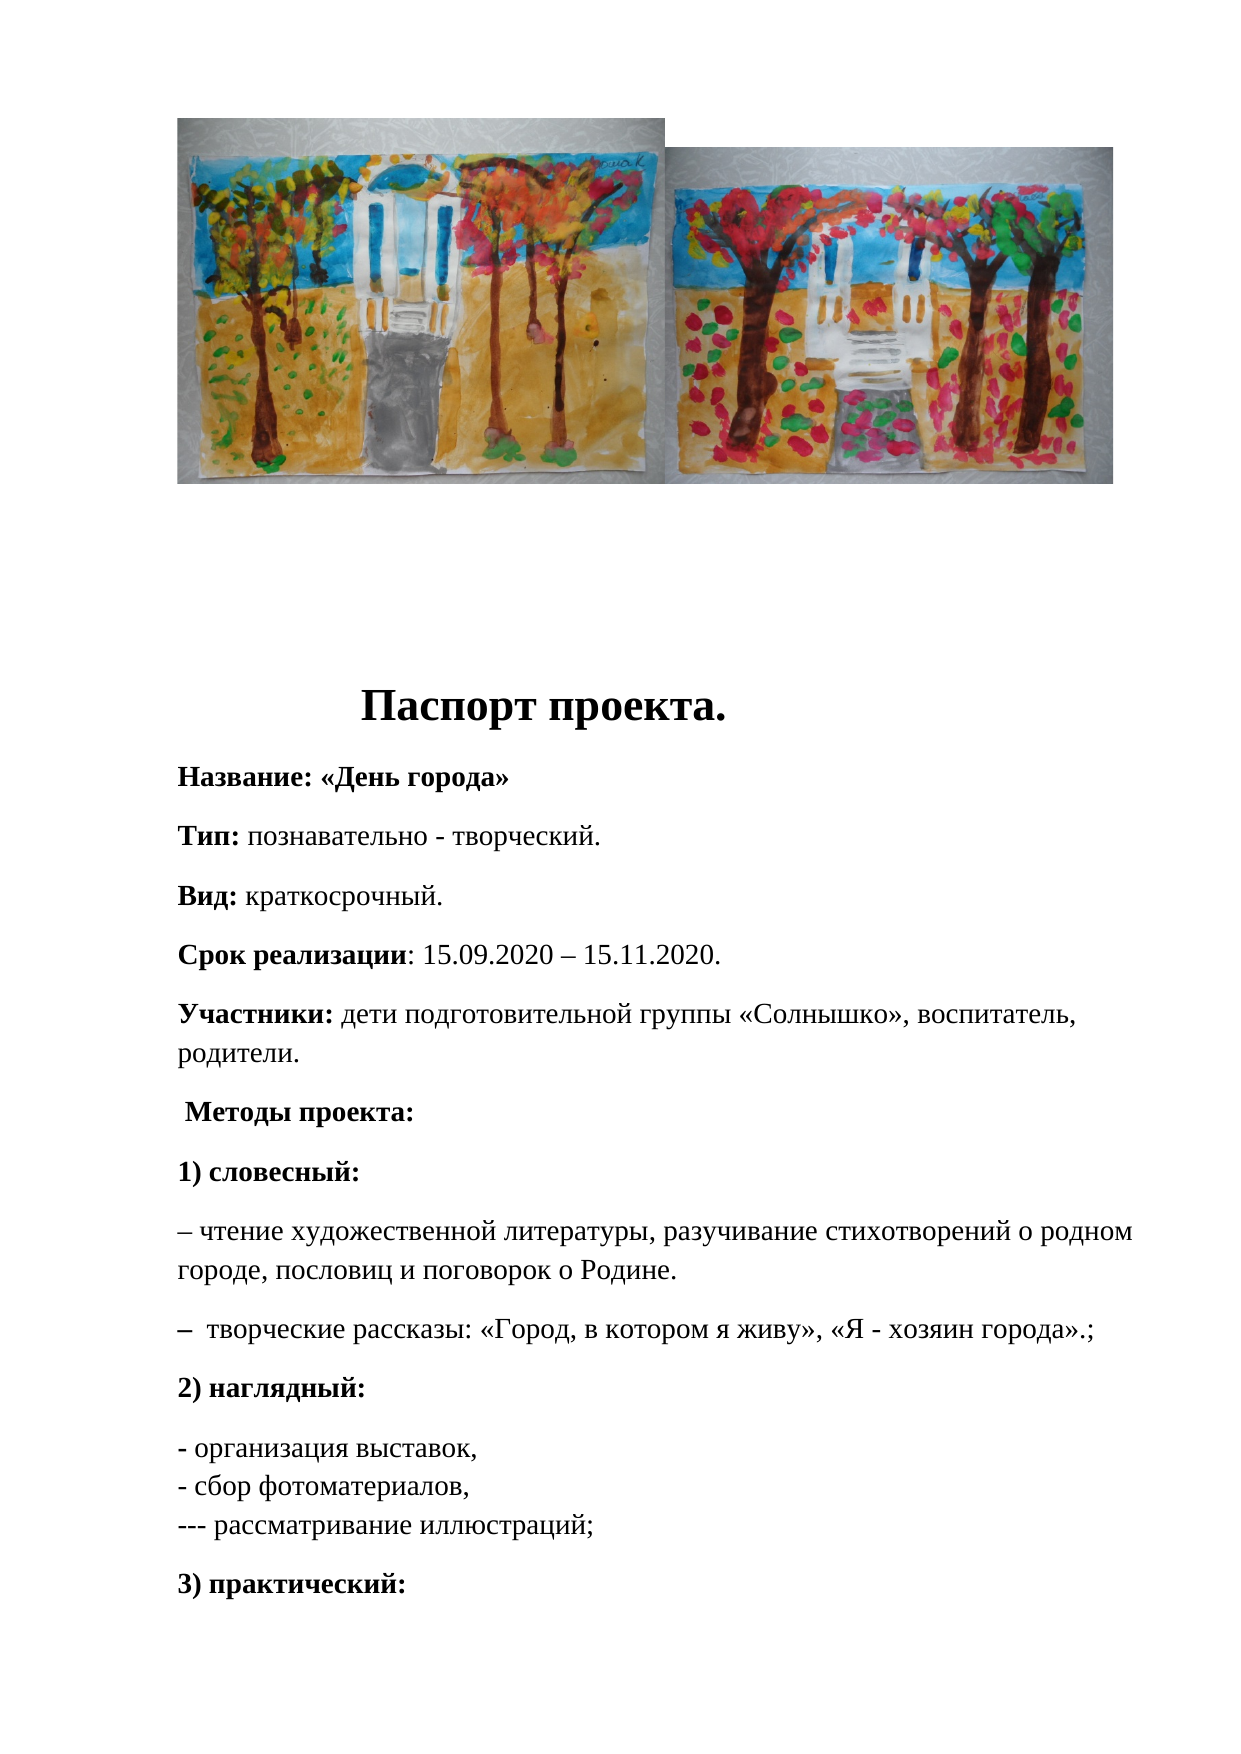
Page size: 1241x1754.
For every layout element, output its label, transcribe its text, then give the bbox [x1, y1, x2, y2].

text Вид: краткосрочный. [177, 878, 1152, 911]
text - организация выставок, - сбор фотоматериалов, --- рассматривание иллюстраций; [177, 1430, 1152, 1541]
text Тип: познавательно - творческий. [177, 818, 1152, 852]
text 1) словесный: [177, 1154, 1152, 1187]
text – творческие рассказы: «Город, в котором я живу», «Я - хозяин города».; [177, 1311, 1152, 1345]
text Методы проекта: [177, 1094, 1152, 1128]
text – чтение художественной литературы, разучивание стихотворений о родном городе, пословиц и поговорок о Родине. [177, 1213, 1152, 1285]
picture [177, 118, 1114, 484]
text 3) практический: [177, 1566, 1152, 1600]
text Название: «День города» [177, 759, 1152, 793]
text Паспорт проекта. [177, 678, 1152, 730]
text 2) наглядный: [177, 1371, 1152, 1404]
text Участники: дети подготовительной группы «Солнышко», воспитатель, родители. [177, 997, 1152, 1069]
text Срок реализации: 15.09.2020 – 15.11.2020. [177, 937, 1152, 971]
